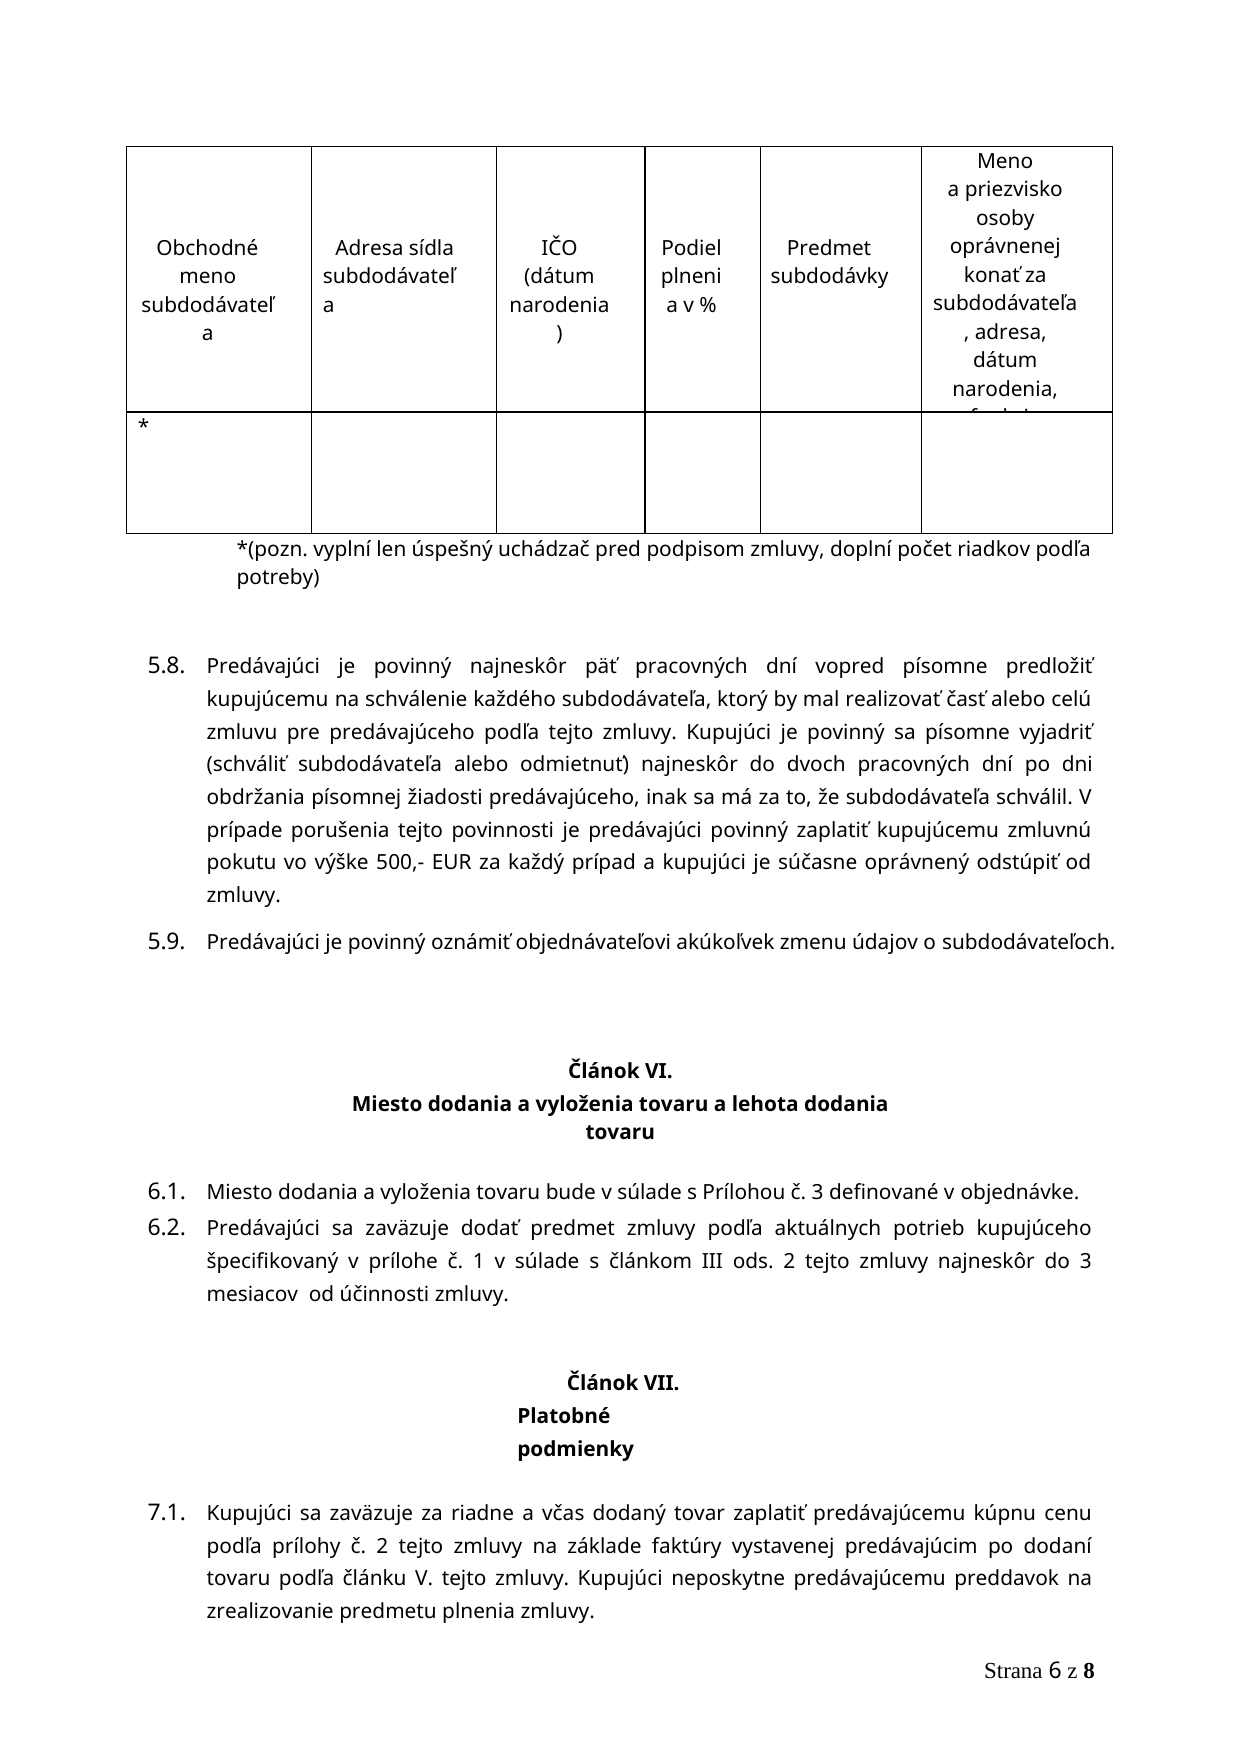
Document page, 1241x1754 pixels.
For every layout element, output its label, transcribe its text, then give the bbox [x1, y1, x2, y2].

list Predávajúci sa zaväzuje dodať predmet zmluvy podľa aktuálnych potrieb kupujúceho špecifikovaný v prílohe č. 1 v súlade s článkom III ods. 2 tejto zmluvy najneskôr do 3 mesiacov od účinnosti zmluvy. [147, 1211, 1093, 1307]
table_header Predmet subdodávky [761, 147, 921, 411]
list Predávajúci je povinný najneskôr päť pracovných dní vopred písomne predložiť kupujúcemu na schválenie každého subdodávateľa, ktorý by mal realizovať časť alebo celú zmluvu pre predávajúceho podľa tejto zmluvy. Kupujúci je povinný sa písomne vyjadriť (schváliť subdodávateľa alebo odmietnuť) najneskôr do dvoch pracovných dní po dni obdržania písomnej žiadosti predávajúceho, inak sa má za to, že subdodávateľa schválil. V prípade porušenia tejto povinnosti je predávajúci povinný zaplatiť kupujúcemu zmluvnú pokutu vo výške 500,- EUR za každý prípad a kupujúci je súčasne oprávnený odstúpiť od zmluvy. [147, 649, 1093, 908]
text *(pozn. vyplní len úspešný uchádzač pred podpisom zmluvy, doplní počet riadkov podľa potreby) [236, 534, 1126, 591]
table_header Meno a priezvisko osoby oprávnenej konať za subdodávateľa, adresa, dátum narodenia, funkcia [922, 147, 1112, 411]
table_header Podiel plnenia v % [646, 147, 760, 411]
list Kupujúci sa zaväzuje za riadne a včas dodaný tovar zaplatiť predávajúcemu kúpnu cenu podľa prílohy č. 2 tejto zmluvy na základe faktúry vystavenej predávajúcim po dodaní tovaru podľa článku V. tejto zmluvy. Kupujúci neposkytne predávajúcemu preddavok na zrealizovanie predmetu plnenia zmluvy. [147, 1495, 1093, 1624]
list Miesto dodania a vyloženia tovaru bude v súlade s Prílohou č. 3 definované v objednávke. [147, 1175, 1126, 1206]
subtitle Článok VII. Platobné podmienky [517, 1368, 725, 1462]
table_header Adresa sídla subdodávateľa [312, 147, 496, 411]
table_header Obchodné meno subdodávateľa [127, 147, 311, 411]
table_header IČO (dátum narodenia) [497, 147, 644, 411]
subtitle Článok VI. [330, 1056, 911, 1085]
table_cell [646, 413, 760, 533]
list Predávajúci je povinný oznámiť objednávateľovi akúkoľvek zmenu údajov o subdodávateľoch. [147, 925, 1126, 956]
table_cell [761, 413, 921, 533]
table_cell [922, 413, 1112, 533]
text Miesto dodania a vyloženia tovaru a lehota dodania tovaru [330, 1089, 911, 1146]
table_cell [497, 413, 644, 533]
table_cell [312, 413, 496, 533]
table_cell * [127, 413, 311, 533]
